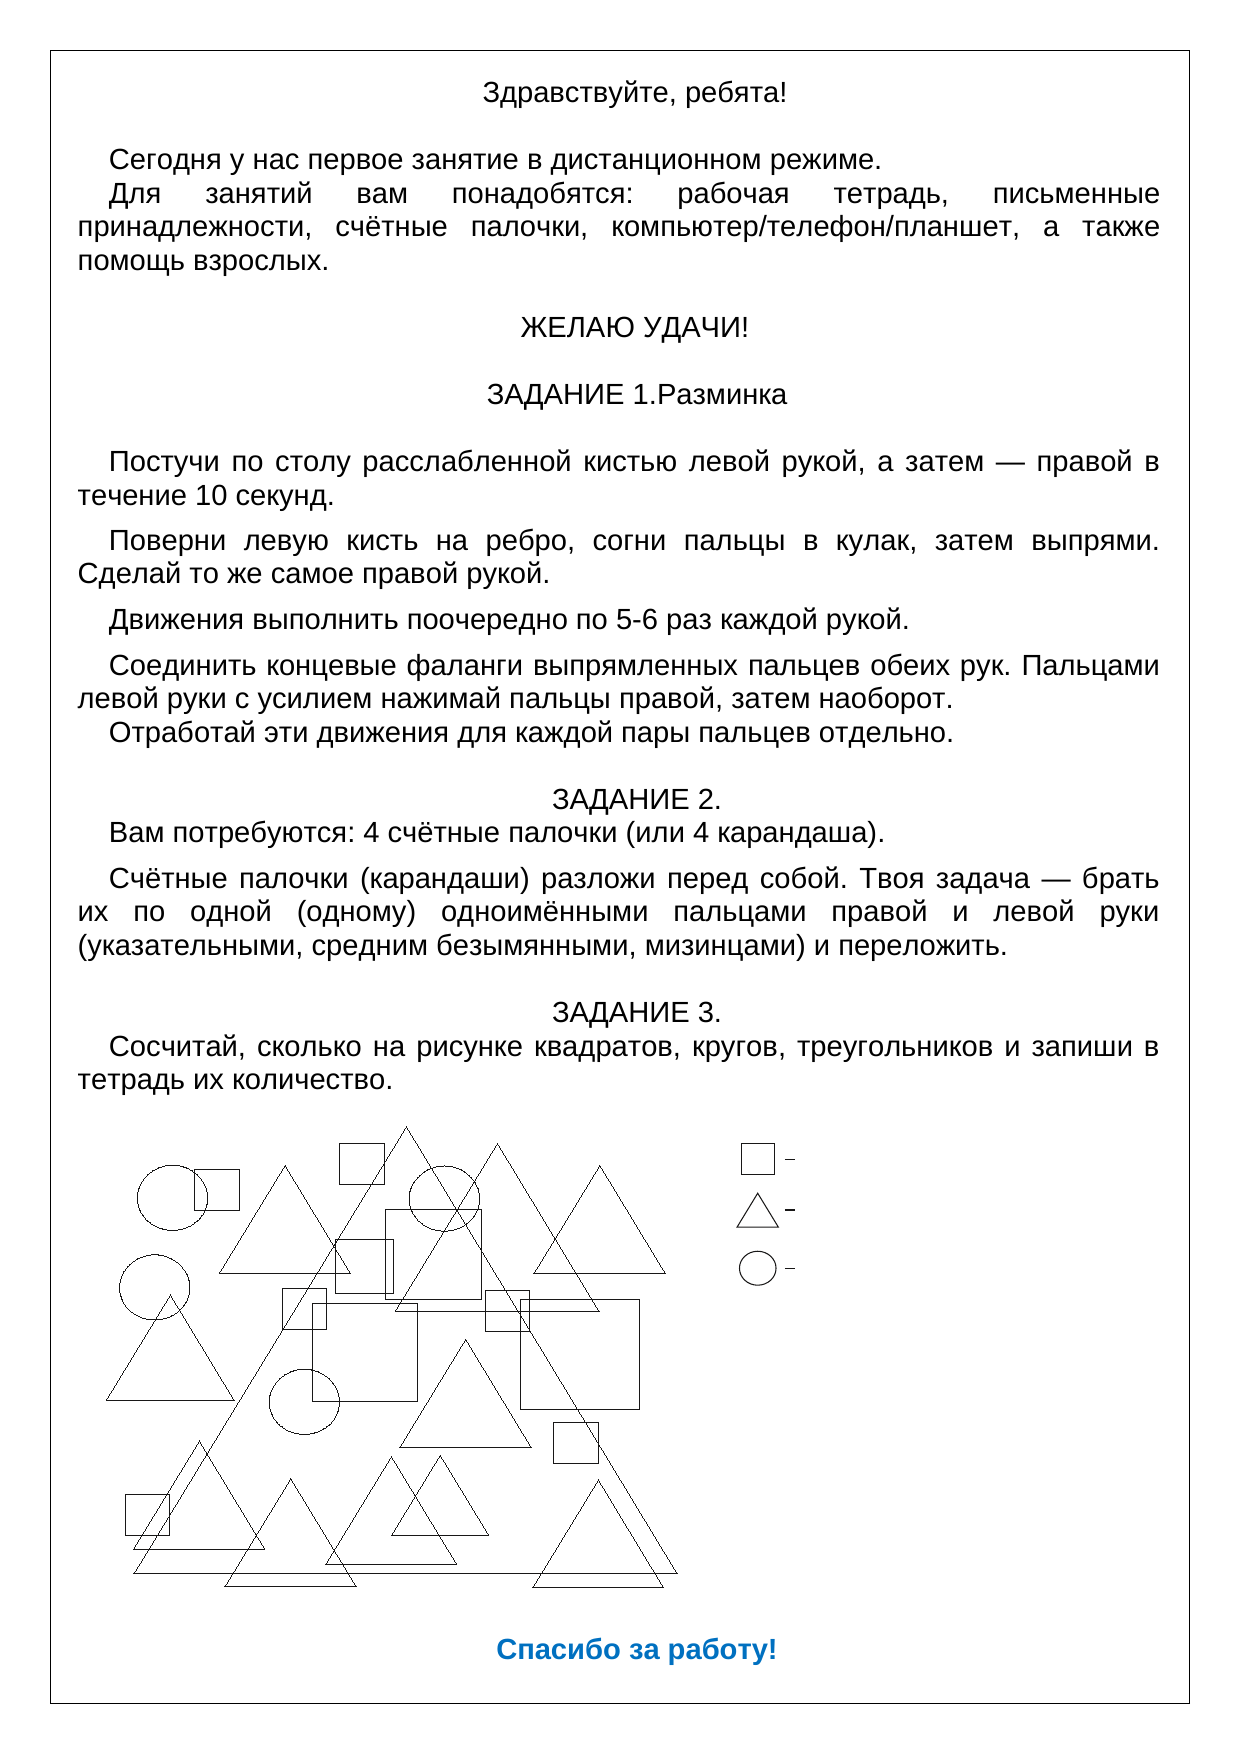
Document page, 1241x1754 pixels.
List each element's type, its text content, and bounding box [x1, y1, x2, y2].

text Вам потребуются: 4 счётные палочки (или 4 карандаша). [77, 815, 1161, 849]
text Движения выполнить поочередно по 5-6 раз каждой рукой. [77, 602, 1161, 636]
text Отработай эти движения для каждой пары пальцев отдельно. [77, 715, 1161, 748]
text Для занятий вам понадобятся: рабочая тетрадь, письменные принадлежности, счётные палочки, компьютер/телефон/планшет, а также помощь взрослых. [77, 176, 1161, 276]
text Постучи по столу расслабленной кистью левой рукой, а затем — правой в течение 10 секунд. [77, 444, 1161, 511]
text ЗАДАНИЕ 3. [77, 995, 1165, 1028]
text Счётные палочки (карандаши) разложи перед собой. Твоя задача — брать их по одной (одному) одноимёнными пальцами правой и левой руки (указательными, средним безымянными, мизинцами) и переложить. [77, 861, 1161, 961]
text Сосчитай, сколько на рисунке квадратов, кругов, треугольников и запиши в тетрадь их количество. [77, 1028, 1161, 1096]
text Поверни левую кисть на ребро, согни пальцы в кулак, затем выпрями. Сделай то же самое правой рукой. [77, 523, 1161, 590]
text ЗАДАНИЕ 1.Разминка [77, 377, 1165, 410]
text Соединить концевые фаланги выпрямленных пальцев обеих рук. Пальцами левой руки с усилием нажимай пальцы правой, затем наоборот. [77, 648, 1161, 715]
text Сегодня у нас первое занятие в дистанционном режиме. [77, 142, 1161, 176]
text Спасибо за работу! [77, 1632, 1165, 1666]
text Здравствуйте, ребята! [77, 75, 1161, 108]
text ЖЕЛАЮ УДАЧИ! [77, 310, 1161, 343]
text ЗАДАНИЕ 2. [77, 782, 1165, 815]
